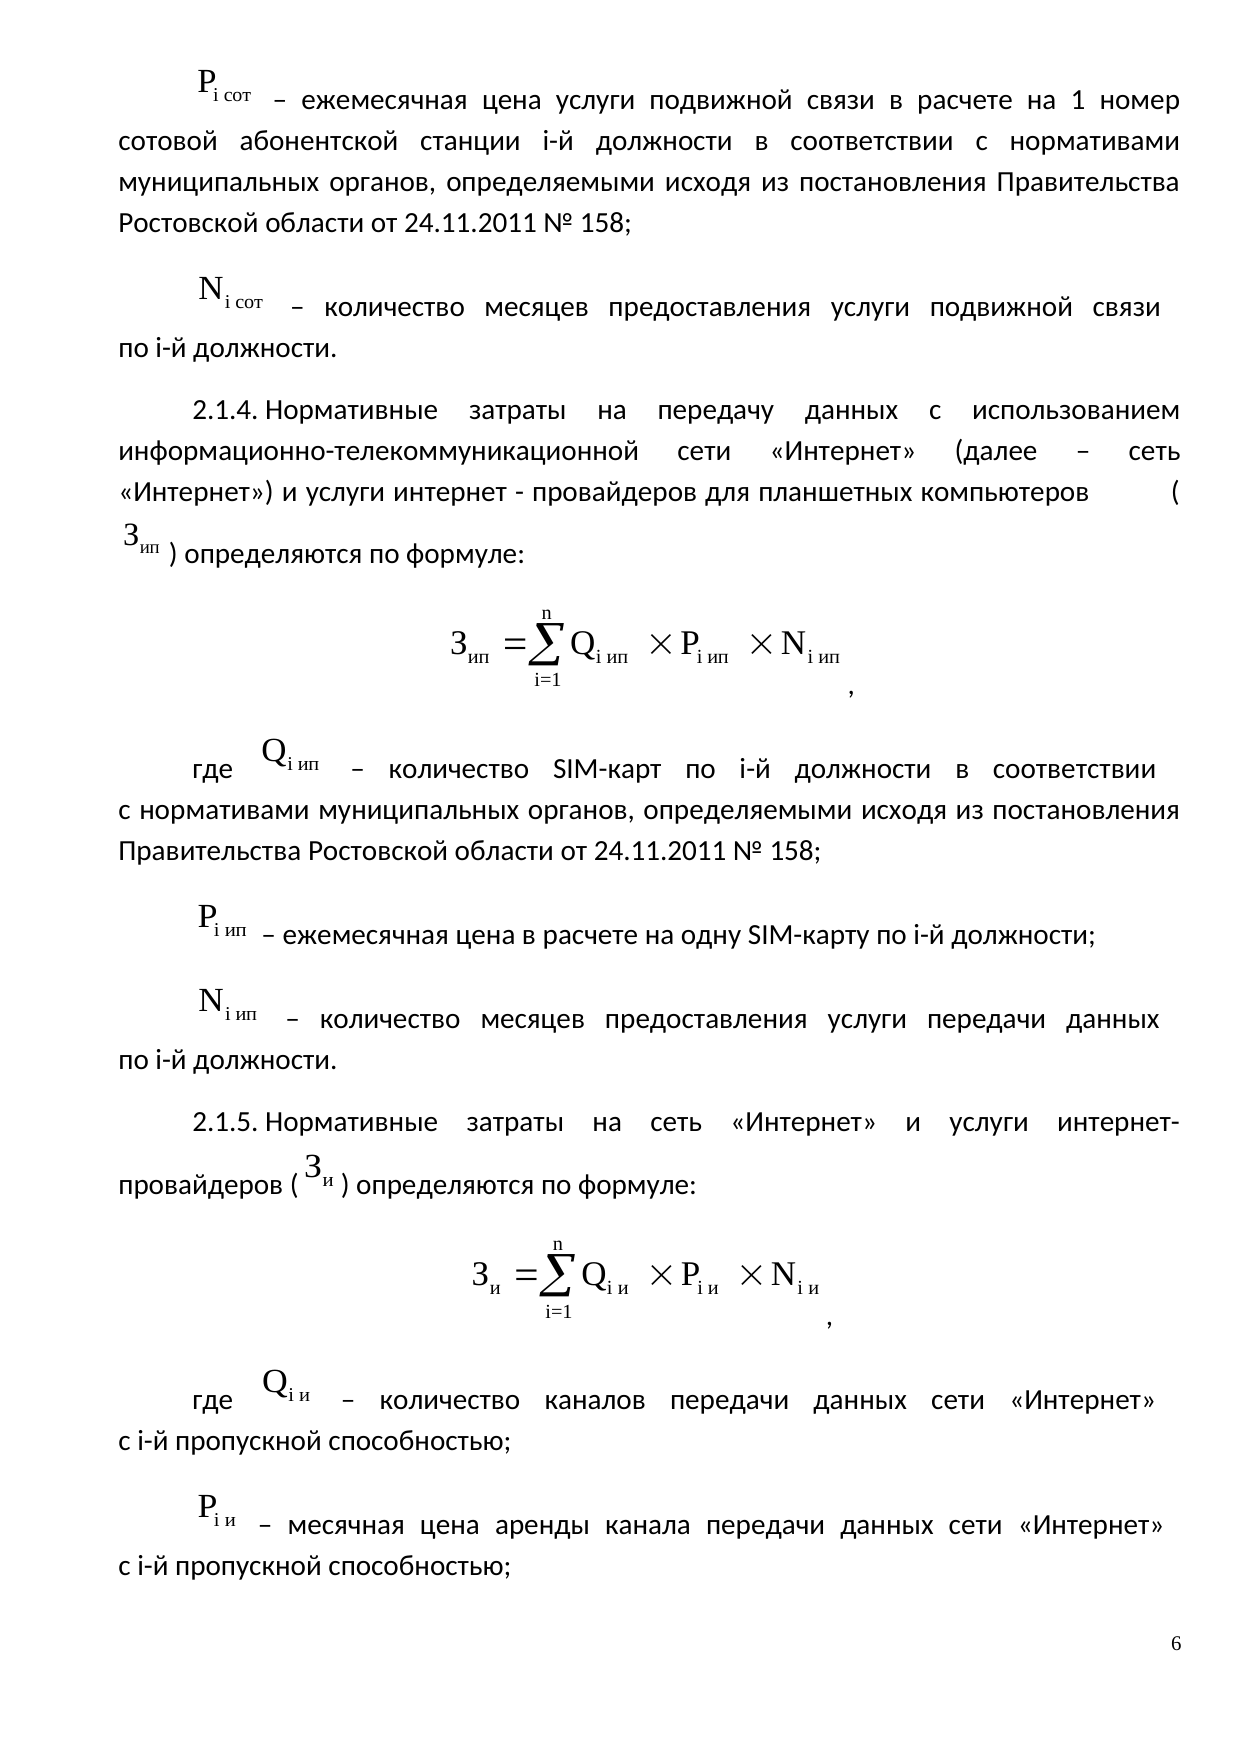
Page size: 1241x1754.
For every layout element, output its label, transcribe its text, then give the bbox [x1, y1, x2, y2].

text , [118, 1228, 1181, 1333]
text – месячная цена аренды канала передачи данных сети «Интернет» с i-й пропускной способностью; [118, 1484, 1181, 1583]
text – ежемесячная цена услуги подвижной связи в расчете на 1 номер сотовой абонентской станции i-й должности в соответствии с нормативами муниципальных органов, определяемыми исходя из постановления Правительства Ростовской области от 24.11.2011 № 158; [118, 59, 1181, 240]
text где – количество SIM-карт по i-й должности в соответствии с нормативами муниципальных органов, определяемыми исходя из постановления Правительства Ростовской области от 24.11.2011 № 158; [118, 728, 1181, 868]
text – количество месяцев предоставления услуги передачи данных по i-й должности. [118, 978, 1181, 1077]
text 2.1.4. Нормативные затраты на передачу данных с использованием информационно-телекоммуникационной сети «Интернет» (далее – сеть «Интернет») и услуги интернет - провайдеров для планшетных компьютеров () определяются по формуле: [118, 391, 1181, 571]
text – ежемесячная цена в расчете на одну SIM-карту по i-й должности; [118, 894, 1181, 952]
text 2.1.5. Нормативные затраты на сеть «Интернет» и услуги интернет-провайдеров () определяются по формуле: [118, 1103, 1181, 1202]
text – количество месяцев предоставления услуги подвижной связи по i-й должности. [118, 266, 1181, 365]
text где – количество каналов передачи данных сети «Интернет» с i-й пропускной способностью; [118, 1359, 1181, 1458]
text , [118, 597, 1181, 702]
